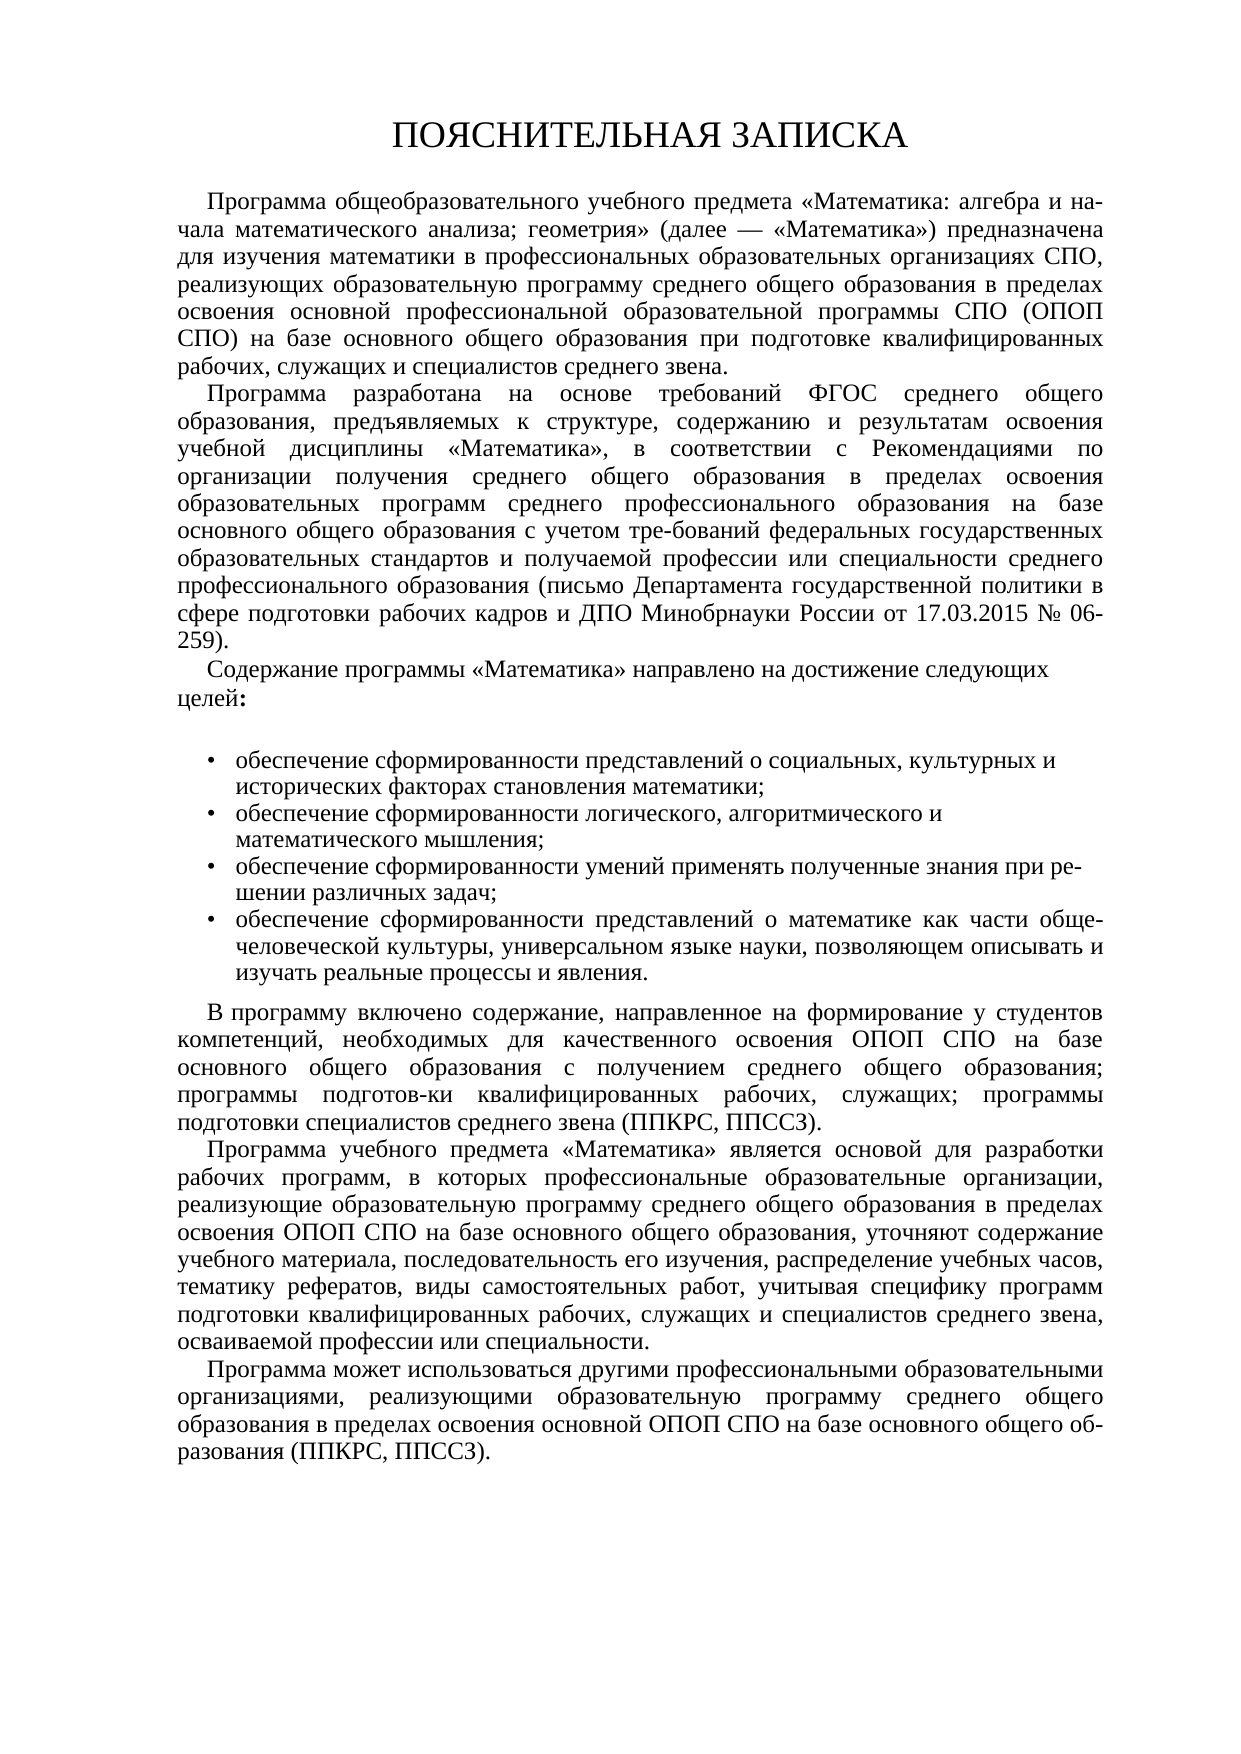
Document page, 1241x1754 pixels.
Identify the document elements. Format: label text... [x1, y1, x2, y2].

list обеспечение сформированности умений применять полученные знания при ре-шении различных задач; [207, 853, 1104, 906]
list программу включено содержание, направленное на формирование у студентов компетенций, необходимых для качественного освоения ОПОП СПО на базе основного общего образования с получением среднего общего образования; программы подготов-ки квалифицированных рабочих, служащих; программы подготовки специалистов среднего звена (ППКРС, ППССЗ). [177, 999, 1104, 1136]
text Программа общеобразовательного учебного предмета «Математика: алгебра и на-чала математического анализа; геометрия» (далее — «Математика») предназначена для изучения математики в профессиональных образовательных организациях СПО, реализующих образовательную программу среднего общего образования в пределах освоения основной профессиональной образовательной программы СПО (ОПОП СПО) на базе основного общего образования при подготовке квалифицированных рабочих, служащих и специалистов среднего звена. [177, 188, 1104, 379]
text Содержание программы «Математика» направлено на достижение следующих целей: [177, 654, 1104, 712]
list обеспечение сформированности логического, алгоритмического и математического мышления; [207, 800, 1104, 853]
text Программа разработана на основе требований ФГОС среднего общего образования, предъявляемых к структуре, содержанию и результатам освоения учебной дисциплины «Математика», в соответствии с Рекомендациями по организации получения среднего общего образования в пределах освоения образовательных программ среднего профессионального образования на базе основного общего образования с учетом тре-бований федеральных государственных образовательных стандартов и получаемой профессии или специальности среднего профессионального образования (письмо Департамента государственной политики в сфере подготовки рабочих кадров и ДПО Минобрнауки России от 17.03.2015 № 06-259). [177, 380, 1104, 654]
text Программа учебного предмета «Математика» является основой для разработки рабочих программ, в которых профессиональные образовательные организации, реализующие образовательную программу среднего общего образования в пределах освоения ОПОП СПО на базе основного общего образования, уточняют содержание учебного материала, последовательность его изучения, распределение учебных часов, тематику рефератов, виды самостоятельных работ, учитывая специфику программ подготовки квалифицированных рабочих, служащих и специалистов среднего звена, осваиваемой профессии или специальности. [177, 1136, 1104, 1355]
text ПОЯСНИТЕЛЬНАЯ ЗАПИСКА [392, 112, 1104, 155]
list обеспечение сформированности представлений о математике как части обще-человеческой культуры, универсальном языке науки, позволяющем описывать и изучать реальные процессы и явления. [207, 906, 1104, 986]
text Программа может использоваться другими профессиональными образовательными организациями, реализующими образовательную программу среднего общего образования в пределах освоения основной ОПОП СПО на базе основного общего об-разования (ППКРС, ППССЗ). [177, 1355, 1104, 1465]
list обеспечение сформированности представлений о социальных, культурных и исторических факторах становления математики; [207, 747, 1104, 800]
